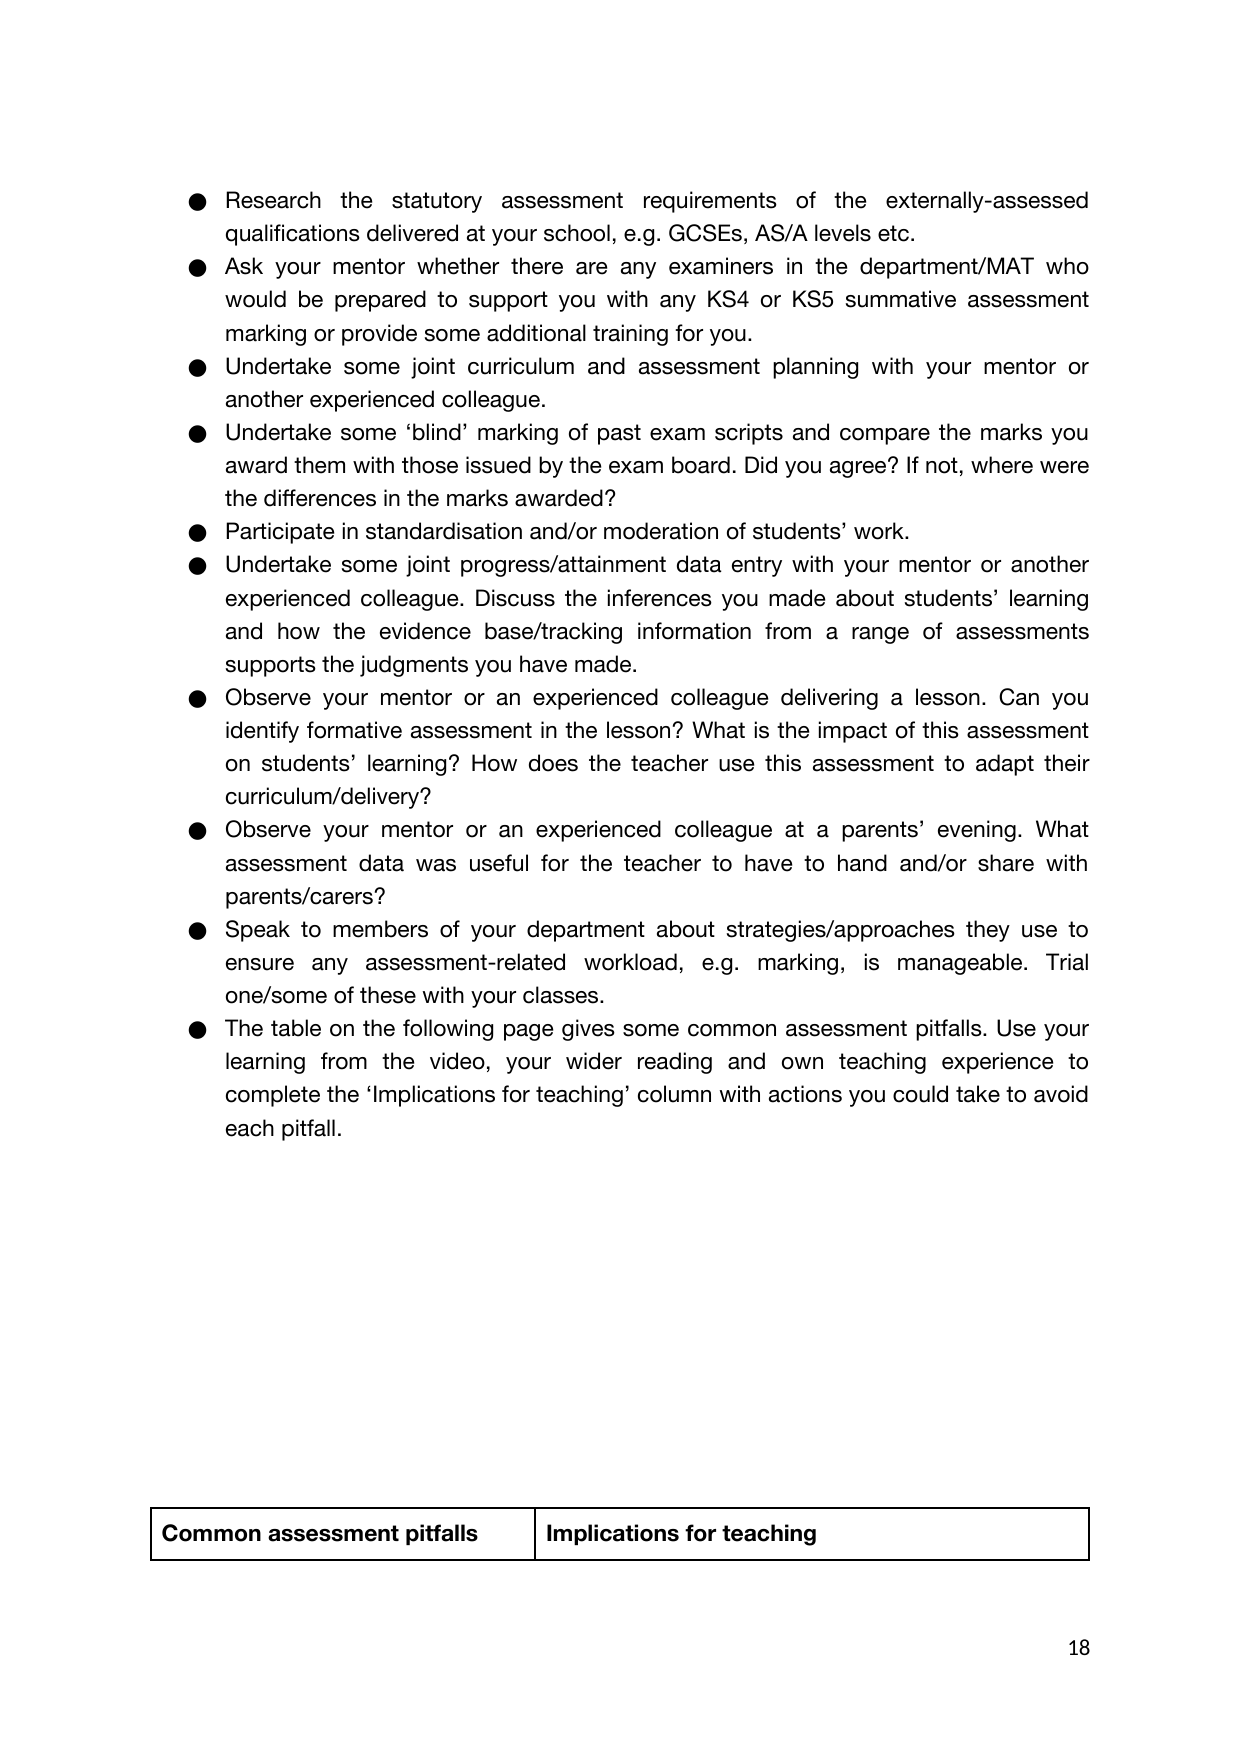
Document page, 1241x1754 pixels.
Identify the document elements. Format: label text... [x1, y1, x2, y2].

list Undertake some joint progress/attainment data entry with your mentor or another experienced colleague. Discuss the inferences you made about students’ learning and how the evidence base/tracking information from a range of assessments supports the judgments you have made. [187, 551, 1090, 679]
list Undertake some ‘blind’ marking of past exam scripts and compare the marks you award them with those issued by the exam board. Did you agree? If not, where were the differences in the marks awarded? [187, 418, 1090, 513]
table_header Implications for teaching [536, 1509, 1088, 1559]
list Participate in standardisation and/or moderation of students’ work. [187, 517, 1090, 546]
list The table on the following page gives some common assessment pitfalls. Use your learning from the video, your wider reading and own teaching experience to complete the ‘Implications for teaching’ column with actions you could take to avoid each pitfall. [187, 1014, 1090, 1142]
list Observe your mentor or an experienced colleague delivering a lesson. Can you identify formative assessment in the lesson? What is the impact of this assessment on students’ learning? How does the teacher use this assessment to adapt their curriculum/delivery? [187, 683, 1090, 811]
list Observe your mentor or an experienced colleague at a parents’ evening. What assessment data was useful for the teacher to have to hand and/or share with parents/carers? [187, 816, 1090, 911]
table_header Common assessment pitfalls [152, 1509, 534, 1559]
list Undertake some joint curriculum and assessment planning with your mentor or another experienced colleague. [187, 352, 1090, 414]
list Research the statutory assessment requirements of the externally-assessed qualifications delivered at your school, e.g. GCSEs, AS/A levels etc. [187, 186, 1090, 248]
list Ask your mentor whether there are any examiners in the department/MAT who would be prepared to support you with any KS4 or KS5 summative assessment marking or provide some additional training for you. [187, 252, 1090, 347]
list Speak to members of your department about strategies/approaches they use to ensure any assessment-related workload, e.g. marking, is manageable. Trial one/some of these with your classes. [187, 915, 1090, 1010]
